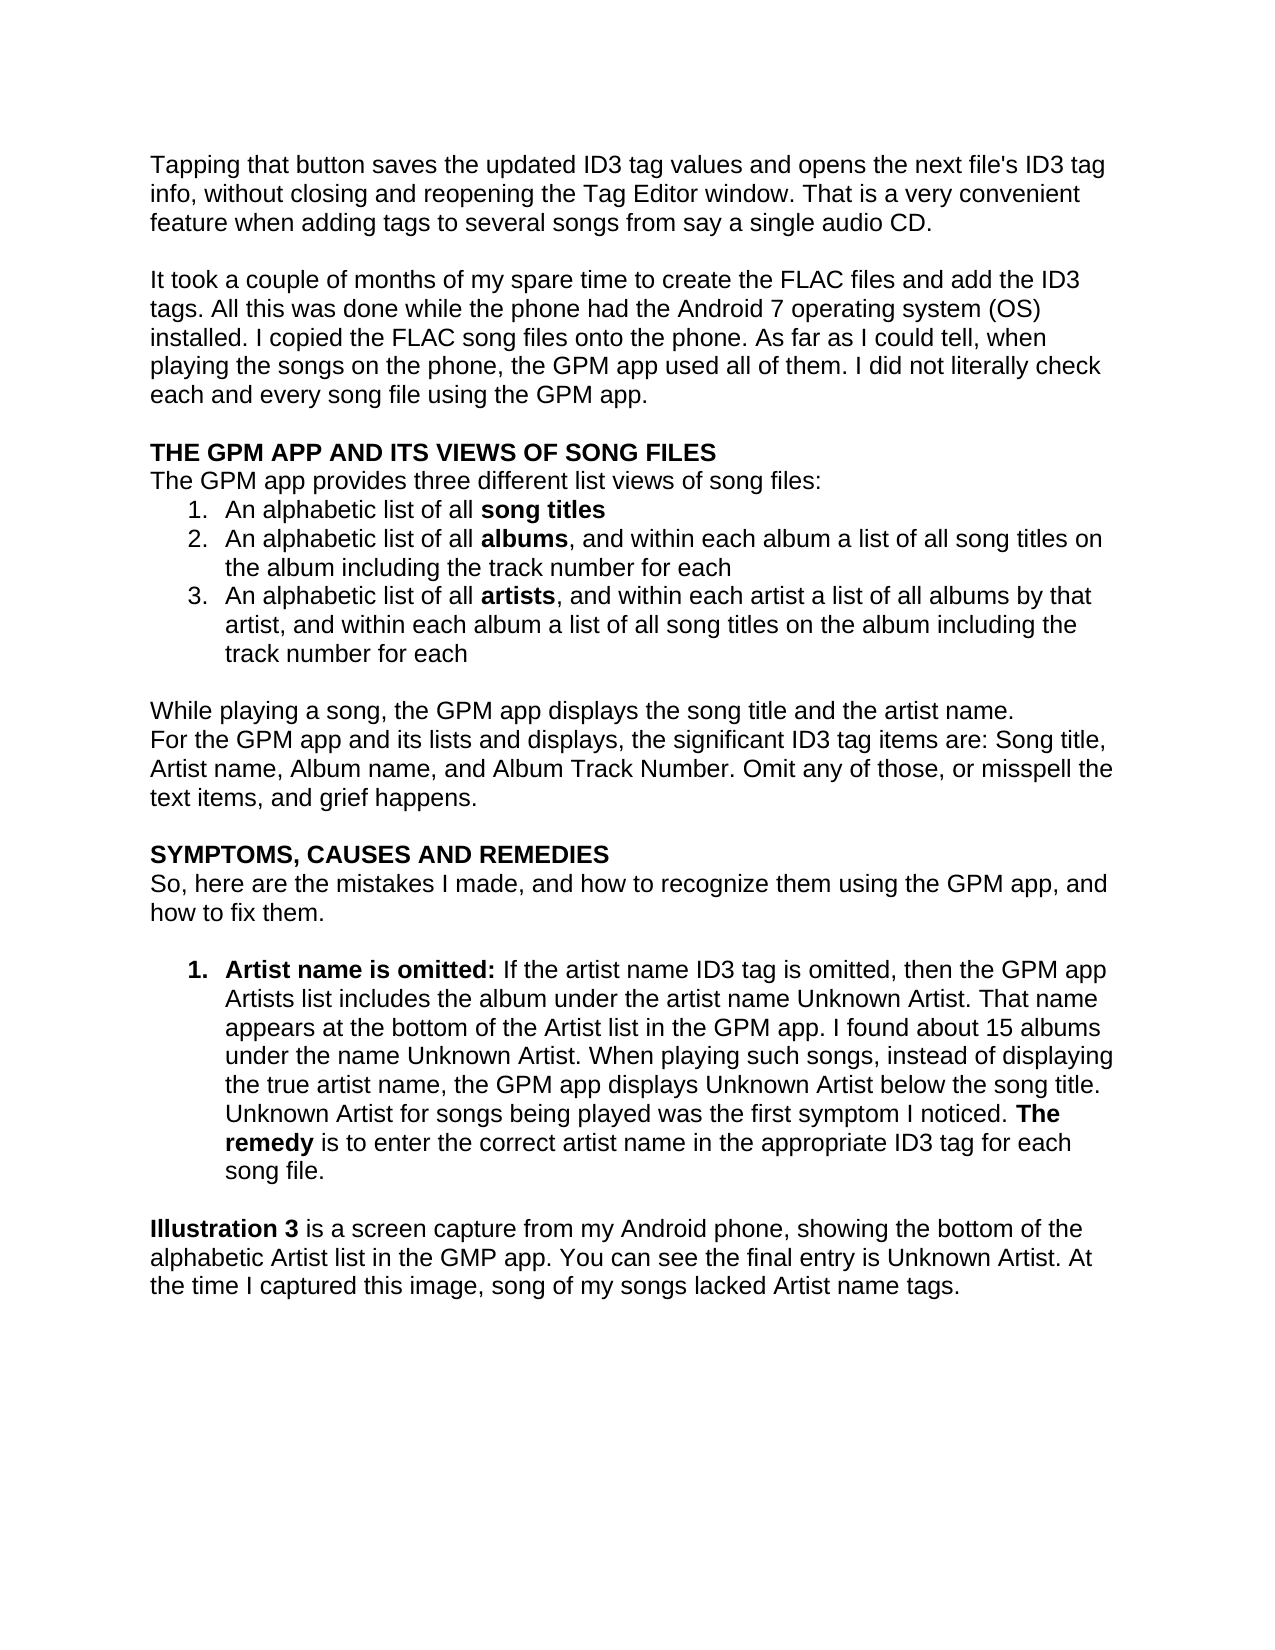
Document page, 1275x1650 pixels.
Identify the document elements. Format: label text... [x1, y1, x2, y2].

list An alphabetic list of all artists, and within each artist a list of all albums by that artist, and within each album a list of all song titles on the album including the track number for each [187, 581, 1125, 667]
list An alphabetic list of all albums, and within each album a list of all song titles on the album including the track number for each [187, 524, 1125, 581]
list An alphabetic list of all song titles [187, 495, 1125, 524]
text THE GPM APP AND ITS VIEWS OF SONG FILES [150, 437, 1125, 466]
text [150, 150, 1125, 236]
text It took a couple of months of my spare time to create the FLAC files and add the ID3 tags. All this was done while the phone had the Android 7 operating system (OS) installed. I copied the FLAC song files onto the phone. As far as I could tell, when playing the songs on the phone, the GPM app used all of them. I did not literally check each and every song file using the GPM app. [150, 265, 1125, 409]
text For the GPM app and its lists and displays, the significant ID3 tag items are: Song title, Artist name, Album name, and Album Track Number. Omit any of those, or misspell the text items, and grief happens. [150, 725, 1125, 811]
text The GPM app provides three different list views of song files: [150, 466, 1125, 495]
list Artist name is omitted: If the artist name ID3 tag is omitted, then the GPM app Artists list includes the album under the artist name Unknown Artist. That name appears at the bottom of the Artist list in the GPM app. I found about 15 albums under the name Unknown Artist. When playing such songs, instead of displaying the true artist name, the GPM app displays Unknown Artist below the song title. Unknown Artist for songs being played was the first symptom I noticed. The remedy is to enter the correct artist name in the appropriate ID3 tag for each song file. [187, 955, 1125, 1185]
text SYMPTOMS, CAUSES AND REMEDIES [150, 840, 1125, 869]
text While playing a song, the GPM app displays the song title and the artist name. [150, 696, 1125, 725]
text So, here are the mistakes I made, and how to recognize them using the GPM app, and how to fix them. [150, 869, 1125, 926]
text Illustration 3 is a screen capture from my Android phone, showing the bottom of the alphabetic Artist list in the GMP app. You can see the final entry is Unknown Artist. At the time I captured this image, song of my songs lacked Artist name tags. [150, 1214, 1125, 1300]
